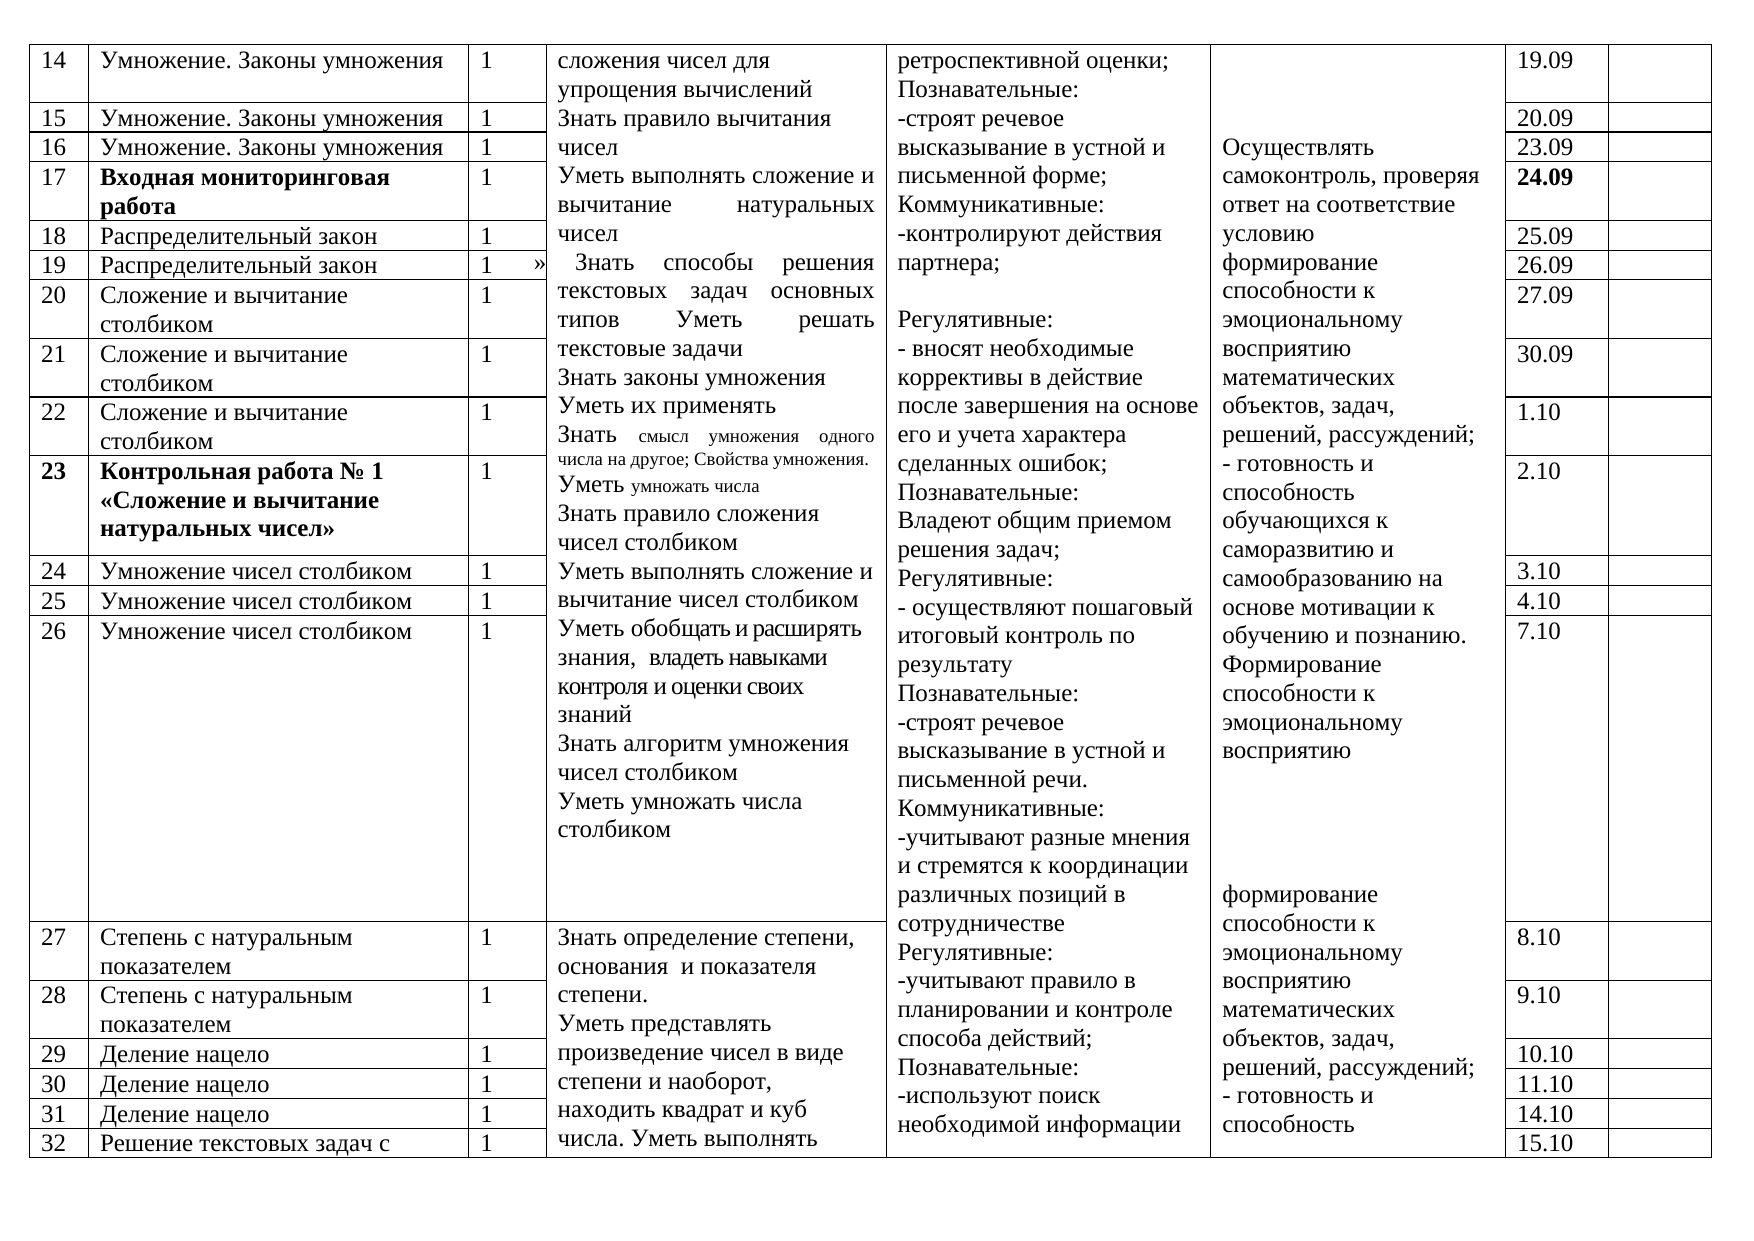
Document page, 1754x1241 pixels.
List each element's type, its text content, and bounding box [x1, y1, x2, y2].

table_cell [1609, 280, 1711, 338]
table_cell 21 [30, 339, 88, 396]
table_cell 14 [30, 45, 88, 102]
table_cell Умножение чисел столбиком [89, 556, 468, 585]
table_cell 8.10 [1506, 922, 1608, 979]
table_cell Сложение и вычитание столбиком [89, 398, 468, 455]
table_cell 10.10 [1506, 1039, 1608, 1068]
table_cell 1.10 [1506, 398, 1608, 455]
table_cell [1609, 586, 1711, 615]
table_cell 30 [30, 1069, 88, 1098]
table_cell [1609, 45, 1711, 102]
table_cell 1 [469, 456, 546, 555]
table_cell 2.10 [1506, 456, 1608, 555]
table_cell Умножение. Законы умножения [89, 45, 468, 102]
table_cell 17 [30, 162, 88, 220]
table_cell 9.10 [1506, 981, 1608, 1038]
table_cell 1 [469, 1129, 546, 1157]
table_cell Степень с натуральным показателем [89, 981, 468, 1038]
table_cell 20.09 [1506, 103, 1608, 131]
table_cell 28 [30, 981, 88, 1038]
table_cell [1609, 616, 1711, 921]
table_cell Контрольная работа № 1 «Сложение и вычитание натуральных чисел» [89, 456, 468, 555]
table_cell [1609, 103, 1711, 131]
table_cell [1609, 1099, 1711, 1127]
table_cell [1609, 339, 1711, 396]
table_cell 15.10 [1506, 1129, 1608, 1157]
table_cell 1 [469, 586, 546, 615]
table_cell 23 [30, 456, 88, 555]
table_cell 14.10 [1506, 1099, 1608, 1127]
table_cell 3.10 [1506, 556, 1608, 585]
table_cell 29 [30, 1039, 88, 1068]
table_cell Деление нацело [89, 1099, 468, 1127]
table_cell 1 [469, 616, 546, 921]
table_cell 32 [30, 1129, 88, 1157]
table_cell Знать определение степени, основания и показателя степени. Уметь представлять произведение чисел в виде степени и наоборот, находить квадрат и куб числа. Уметь выполнять деление чисел Знать виды и способы решения текстовых задач на части. Уметь решать задачи Знать правило деления чисел с остатком Уметь выполнять деление с остатком Умение выполнять все действия с числами для нахождения значения числового выражения Уметь обобщать и расширять знания, владеть навыками контроля и оценки своих знаний Уметь решать задачи на нахождение двух чисел по их сумме и разности [547, 922, 886, 1157]
table_cell Степень с натуральным показателем [89, 922, 468, 979]
table_cell 1 [469, 1099, 546, 1127]
table_cell 1 [469, 45, 546, 102]
table_cell 16 [30, 133, 88, 161]
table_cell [89, 1129, 468, 1157]
table_cell [1609, 1039, 1711, 1068]
table_cell 11.10 [1506, 1069, 1608, 1098]
table_cell 1 [469, 162, 546, 220]
table_cell 24.09 [1506, 162, 1608, 220]
table_cell Входная мониторинговая работа [89, 162, 468, 220]
table_cell 26 [30, 616, 88, 921]
table_cell [1609, 456, 1711, 555]
table_cell Умножение. Законы умножения [89, 103, 468, 131]
table_cell [1609, 133, 1711, 161]
table_cell Сложение и вычитание столбиком [89, 339, 468, 396]
table_cell [1609, 556, 1711, 585]
table_cell 18 [30, 221, 88, 249]
table_cell 1 [469, 221, 546, 249]
table_cell 1 [469, 251, 546, 279]
table_cell 26.09 [1506, 251, 1608, 279]
table_cell Умножение чисел столбиком [89, 616, 468, 921]
table_cell 22 [30, 398, 88, 455]
table_cell 1 [469, 103, 546, 131]
table_cell 27 [30, 922, 88, 979]
table_cell 25.09 [1506, 221, 1608, 249]
table_cell 7.10 [1506, 616, 1608, 921]
table_cell 1 [469, 280, 546, 338]
table_cell 1 [469, 1039, 546, 1068]
table_cell 1 [469, 981, 546, 1038]
table_cell [1609, 1069, 1711, 1098]
table_cell Деление нацело [89, 1069, 468, 1098]
table_cell 31 [30, 1099, 88, 1127]
table_cell 25 [30, 586, 88, 615]
table_cell Умножение. Законы умножения [89, 133, 468, 161]
table_cell Сложение и вычитание столбиком [89, 280, 468, 338]
table_cell 19 [30, 251, 88, 279]
table_cell 19.09 [1506, 45, 1608, 102]
table_cell 15 [30, 103, 88, 131]
table_cell 4.10 [1506, 586, 1608, 615]
table_cell 24 [30, 556, 88, 585]
table_cell Деление нацело [89, 1039, 468, 1068]
table_cell 1 [469, 1069, 546, 1098]
table_cell 1 [469, 556, 546, 585]
table_cell 1 [469, 398, 546, 455]
table_cell 27.09 [1506, 280, 1608, 338]
table_cell 1 [469, 922, 546, 979]
table_cell 30.09 [1506, 339, 1608, 396]
table_cell [1609, 922, 1711, 979]
table_cell [1609, 981, 1711, 1038]
table_cell [1609, 398, 1711, 455]
table_cell 20 [30, 280, 88, 338]
table_cell [1609, 1129, 1711, 1157]
table_cell [1609, 221, 1711, 249]
table_cell Распределительный закон [89, 221, 468, 249]
table_cell [1609, 251, 1711, 279]
table_cell 1 [469, 339, 546, 396]
table_cell 1 [469, 133, 546, 161]
table_cell 23.09 [1506, 133, 1608, 161]
table_cell Распределительный закон [89, 251, 468, 279]
table_cell Умножение чисел столбиком [89, 586, 468, 615]
table_cell [1609, 162, 1711, 220]
